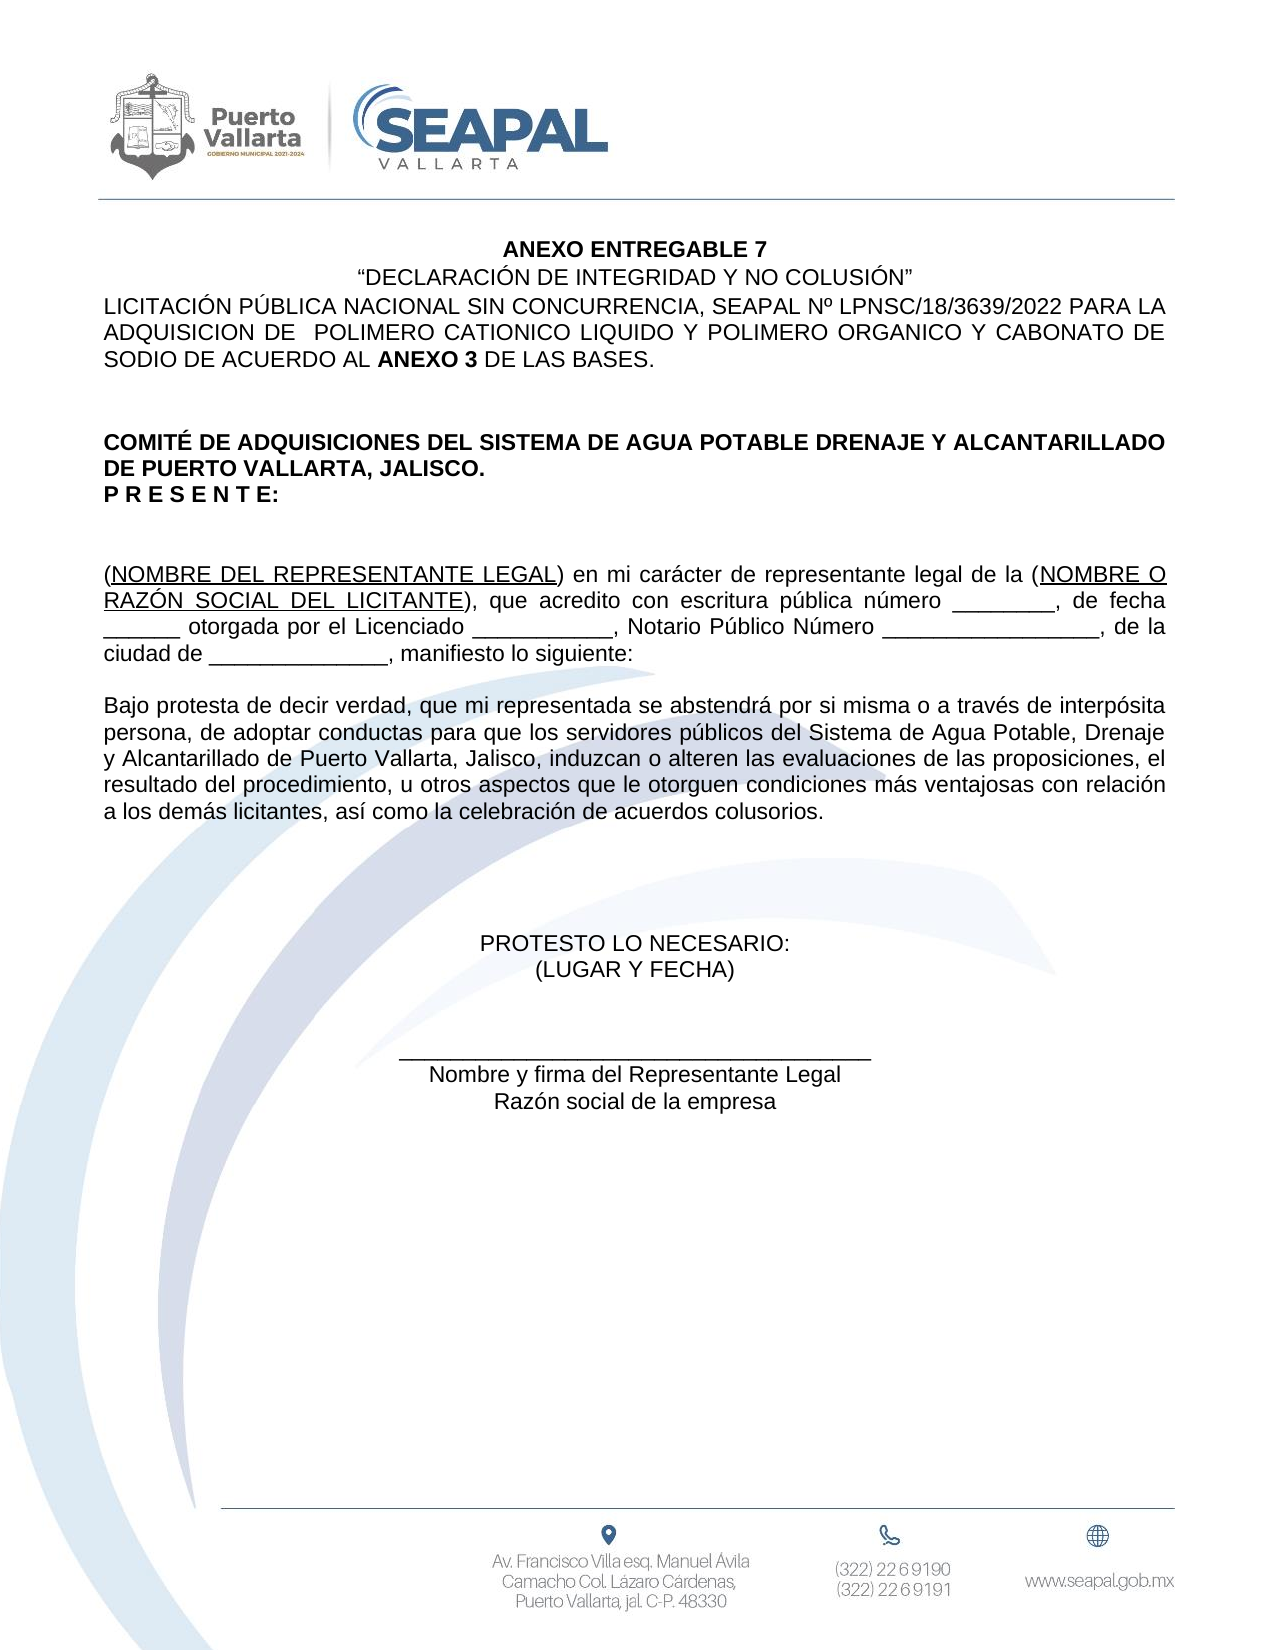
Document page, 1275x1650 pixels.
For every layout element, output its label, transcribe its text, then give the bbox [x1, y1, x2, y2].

text (LUGAR Y FECHA) [103, 956, 1166, 982]
text “DECLARACIÓN DE INTEGRIDAD Y NO COLUSIÓN” [103, 264, 1166, 291]
text Bajo protesta de decir verdad, que mi representada se abstendrá por si misma o a través de interpósita persona, de adoptar conductas para que los servidores públicos del Sistema de Agua Potable, Drenaje y Alcantarillado de Puerto Vallarta, Jalisco, induzcan o alteren las evaluaciones de las proposiciones, el resultado del procedimiento, u otros aspectos que le otorguen condiciones más ventajosas con relación a los demás licitantes, así como la celebración de acuerdos colusorios. [103, 692, 1166, 824]
text LICITACIÓN PÚBLICA NACIONAL SIN CONCURRENCIA, SEAPAL Nº LPNSC/18/3639/2022 PARA LA ADQUISICION DE POLIMERO CATIONICO LIQUIDO Y POLIMERO ORGANICO Y CABONATO DE SODIO DE ACUERDO AL ANEXO 3 DE LAS BASES. [103, 293, 1166, 372]
text Nombre y firma del Representante Legal [103, 1061, 1166, 1088]
text PROTESTO LO NECESARIO: [103, 929, 1166, 956]
text (NOMBRE DEL REPRESENTANTE LEGAL) en mi carácter de representante legal de la (NOMBRE O RAZÓN SOCIAL DEL LICITANTE), que acredito con escritura pública número ________, de fecha ______ otorgada por el Licenciado ___________, Notario Público Número _________________, de la ciudad de ______________, manifiesto lo siguiente: [103, 561, 1166, 666]
text _____________________________________ [103, 1035, 1166, 1061]
text ANEXO ENTREGABLE 7 [103, 236, 1166, 262]
text P R E S E N T E: [103, 481, 1166, 508]
text COMITÉ DE ADQUISICIONES DEL SISTEMA DE AGUA POTABLE DRENAJE Y ALCANTARILLADO DE PUERTO VALLARTA, JALISCO. [103, 429, 1166, 481]
picture [0, 0, 1275, 1650]
text Razón social de la empresa [103, 1088, 1166, 1114]
